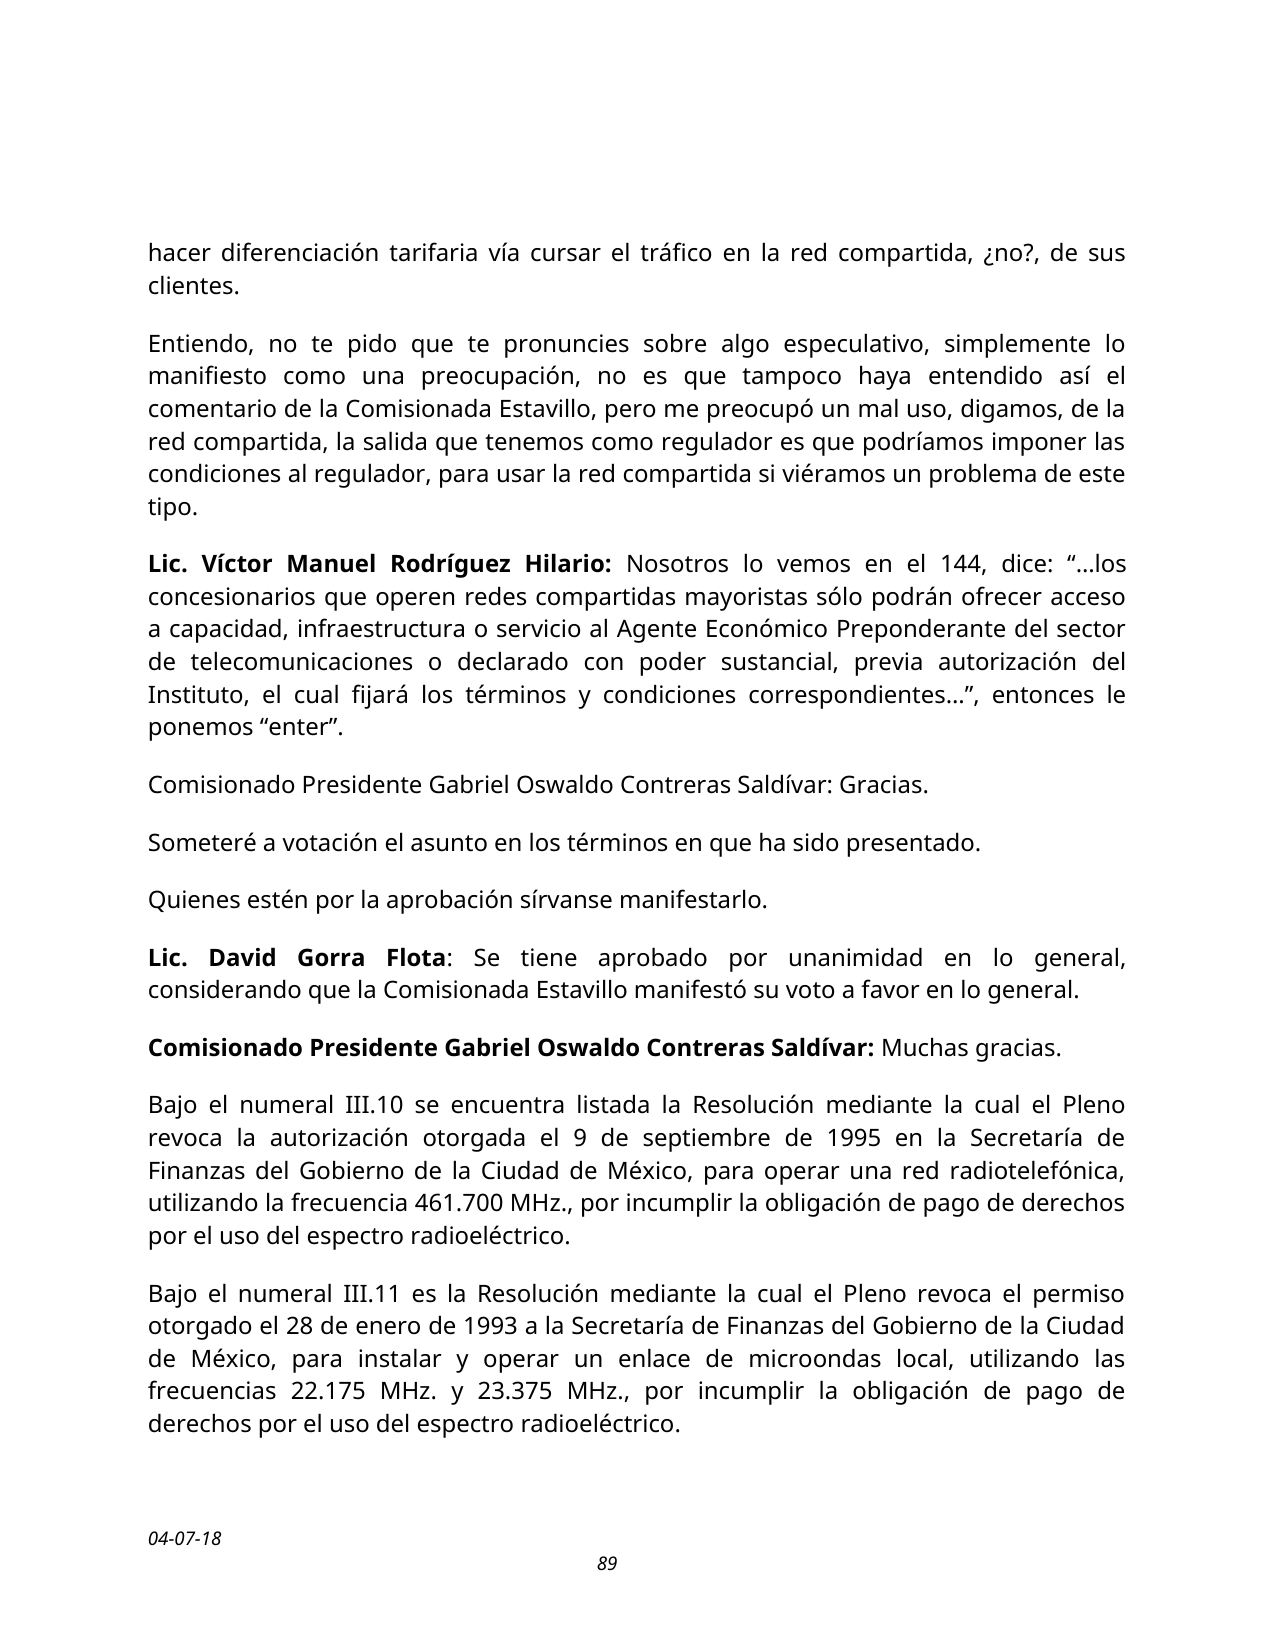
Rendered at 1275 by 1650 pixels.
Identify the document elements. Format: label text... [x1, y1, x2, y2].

text Bajo el numeral III.10 se encuentra listada la Resolución mediante la cual el Pleno revoca la autorización otorgada el 9 de septiembre de 1995 en la Secretaría de Finanzas del Gobierno de la Ciudad de México, para operar una red radiotelefónica, utilizando la frecuencia 461.700 MHz., por incumplir la obligación de pago de derechos por el uso del espectro radioeléctrico. [148, 1088, 1127, 1251]
text Lic. David Gorra Flota: Se tiene aprobado por unanimidad en lo general, considerando que la Comisionada Estavillo manifestó su voto a favor en lo general. [148, 941, 1127, 1006]
text Lic. Víctor Manuel Rodríguez Hilario: Nosotros lo vemos en el 144, dice: “…los concesionarios que operen redes compartidas mayoristas sólo podrán ofrecer acceso a capacidad, infraestructura o servicio al Agente Económico Preponderante del sector de telecomunicaciones o declarado con poder sustancial, previa autorización del Instituto, el cual fijará los términos y condiciones correspondientes…”, entonces le ponemos “enter”. [148, 547, 1127, 743]
text Bajo el numeral III.11 es la Resolución mediante la cual el Pleno revoca el permiso otorgado el 28 de enero de 1993 a la Secretaría de Finanzas del Gobierno de la Ciudad de México, para instalar y operar un enlace de microondas local, utilizando las frecuencias 22.175 MHz. y 23.375 MHz., por incumplir la obligación de pago de derechos por el uso del espectro radioeléctrico. [148, 1276, 1127, 1439]
text Comisionado Presidente Gabriel Oswaldo Contreras Saldívar: Muchas gracias. [148, 1031, 1127, 1063]
text Comisionado Presidente Gabriel Oswaldo Contreras Saldívar: Gracias. [148, 768, 1127, 800]
text Someteré a votación el asunto en los términos en que ha sido presentado. [148, 825, 1127, 858]
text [148, 236, 1127, 301]
text Entiendo, no te pido que te pronuncies sobre algo especulativo, simplemente lo manifiesto como una preocupación, no es que tampoco haya entendido así el comentario de la Comisionada Estavillo, pero me preocupó un mal uso, digamos, de la red compartida, la salida que tenemos como regulador es que podríamos imponer las condiciones al regulador, para usar la red compartida si viéramos un problema de este tipo. [148, 326, 1127, 522]
text Quienes estén por la aprobación sírvanse manifestarlo. [148, 883, 1127, 916]
